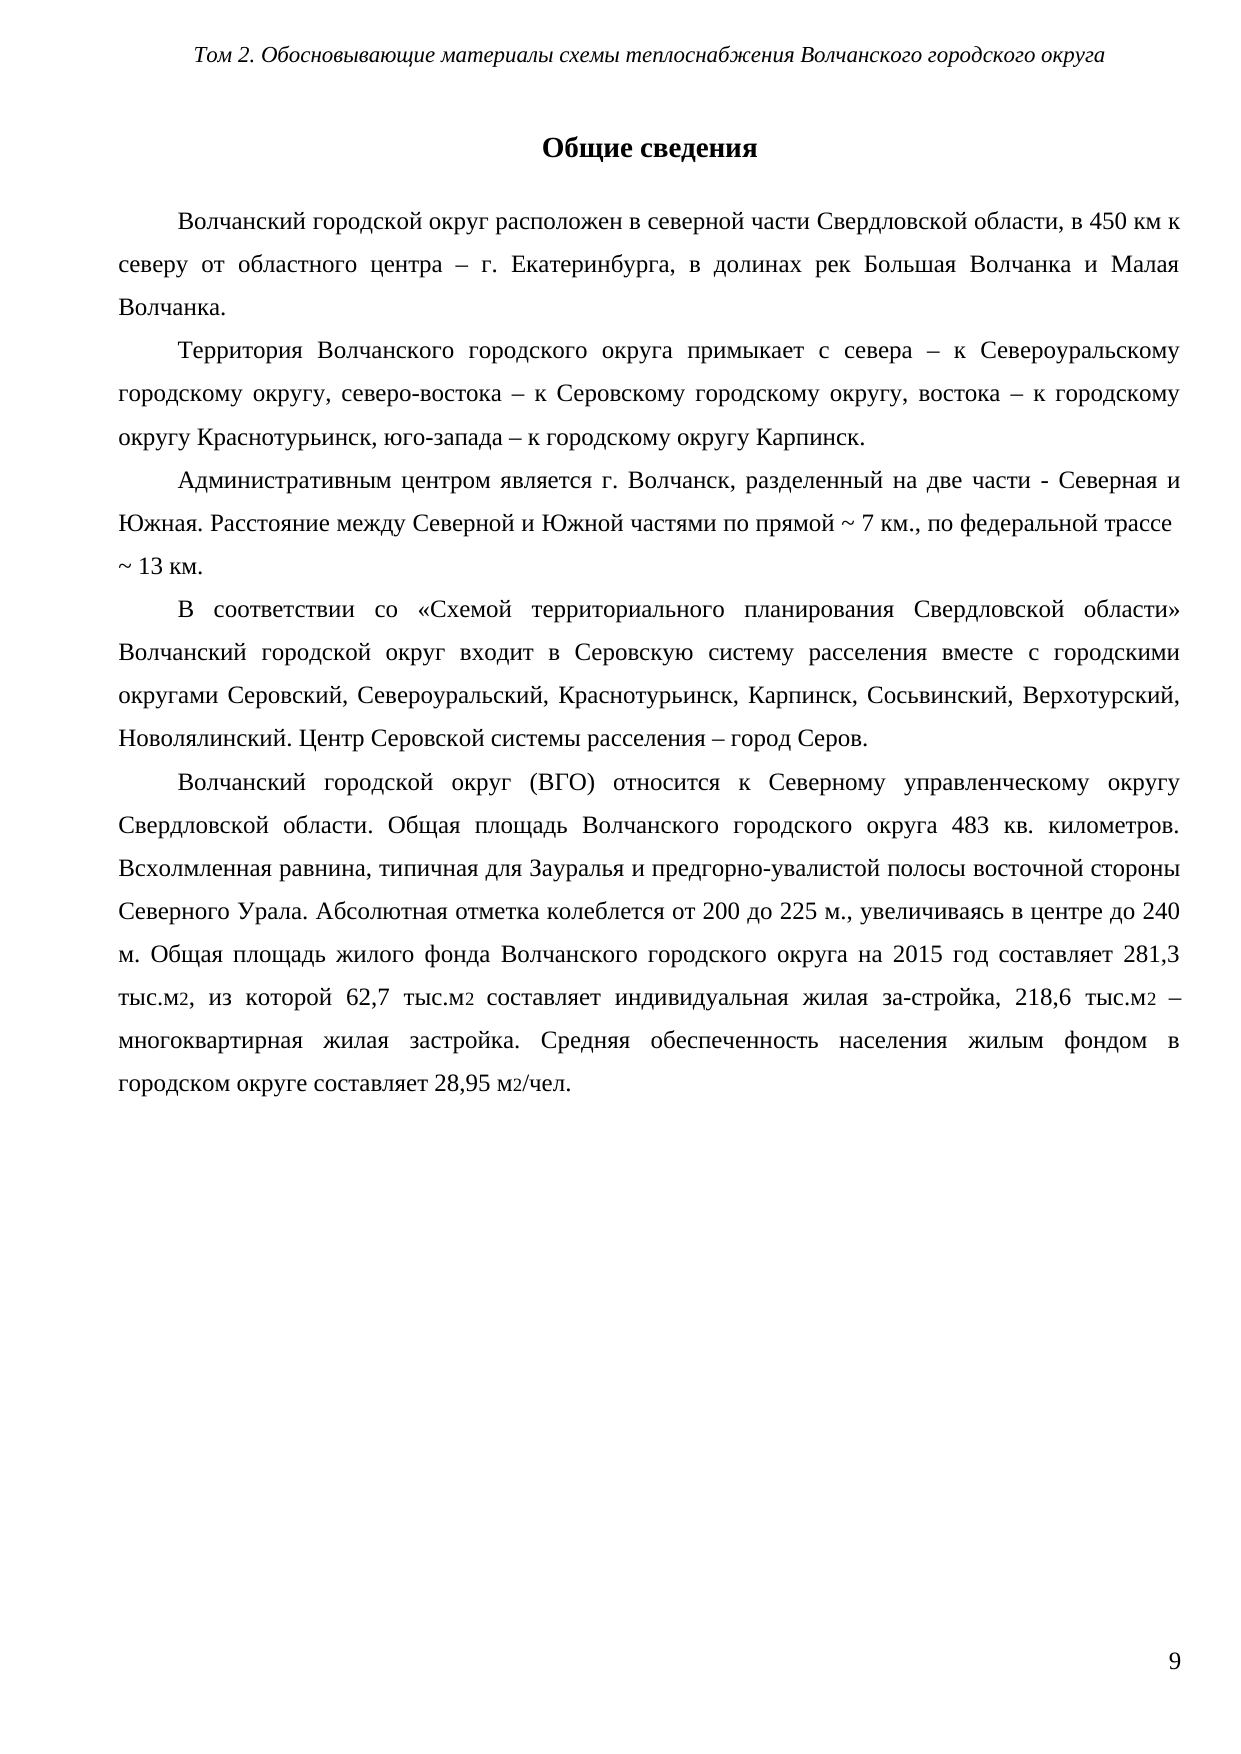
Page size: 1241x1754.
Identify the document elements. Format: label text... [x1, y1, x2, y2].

text Волчанский городской округ (ВГО) относится к Северному управленческому округу Свердловской области. Общая площадь Волчанского городского округа 483 кв. километров. Всхолмленная равнина, типичная для Зауралья и предгорно-увалистой полосы восточной стороны Северного Урала. Абсолютная отметка колеблется от 200 до 225 м., увеличиваясь в центре до 240 м. Общая площадь жилого фонда Волчанского городского округа на 2015 год составляет 281,3 тыс.м2, из которой 62,7 тыс.м2 составляет индивидуальная жилая за-стройка, 218,6 тыс.м2 – многоквартирная жилая застройка. Средняя обеспеченность населения жилым фондом в городском округе составляет 28,95 м2/чел. [118, 767, 1181, 1097]
text Территория Волчанского городского округа примыкает с севера – к Североуральскому городскому округу, северо-востока – к Серовскому городскому округу, востока – к городскому округу Краснотурьинск, юго-запада – к городскому округу Карпинск. [118, 335, 1181, 450]
text Общие сведения [118, 131, 1181, 164]
text Административным центром является г. Волчанск, разделенный на две части - Северная и Южная. Расстояние между Северной и Южной частями по прямой ~ 7 км., по федеральной трассе ~ 13 км. [118, 465, 1181, 580]
text Волчанский городской округ расположен в северной части Свердловской области, в 450 км к северу от областного центра – г. Екатеринбурга, в долинах рек Большая Волчанка и Малая Волчанка. [118, 206, 1181, 321]
text В соответствии со «Схемой территориального планирования Свердловской области» Волчанский городской округ входит в Серовскую систему расселения вместе с городскими округами Серовский, Североуральский, Краснотурьинск, Карпинск, Сосьвинский, Верхотурский, Новолялинский. Центр Серовской системы расселения – город Серов. [118, 594, 1181, 752]
